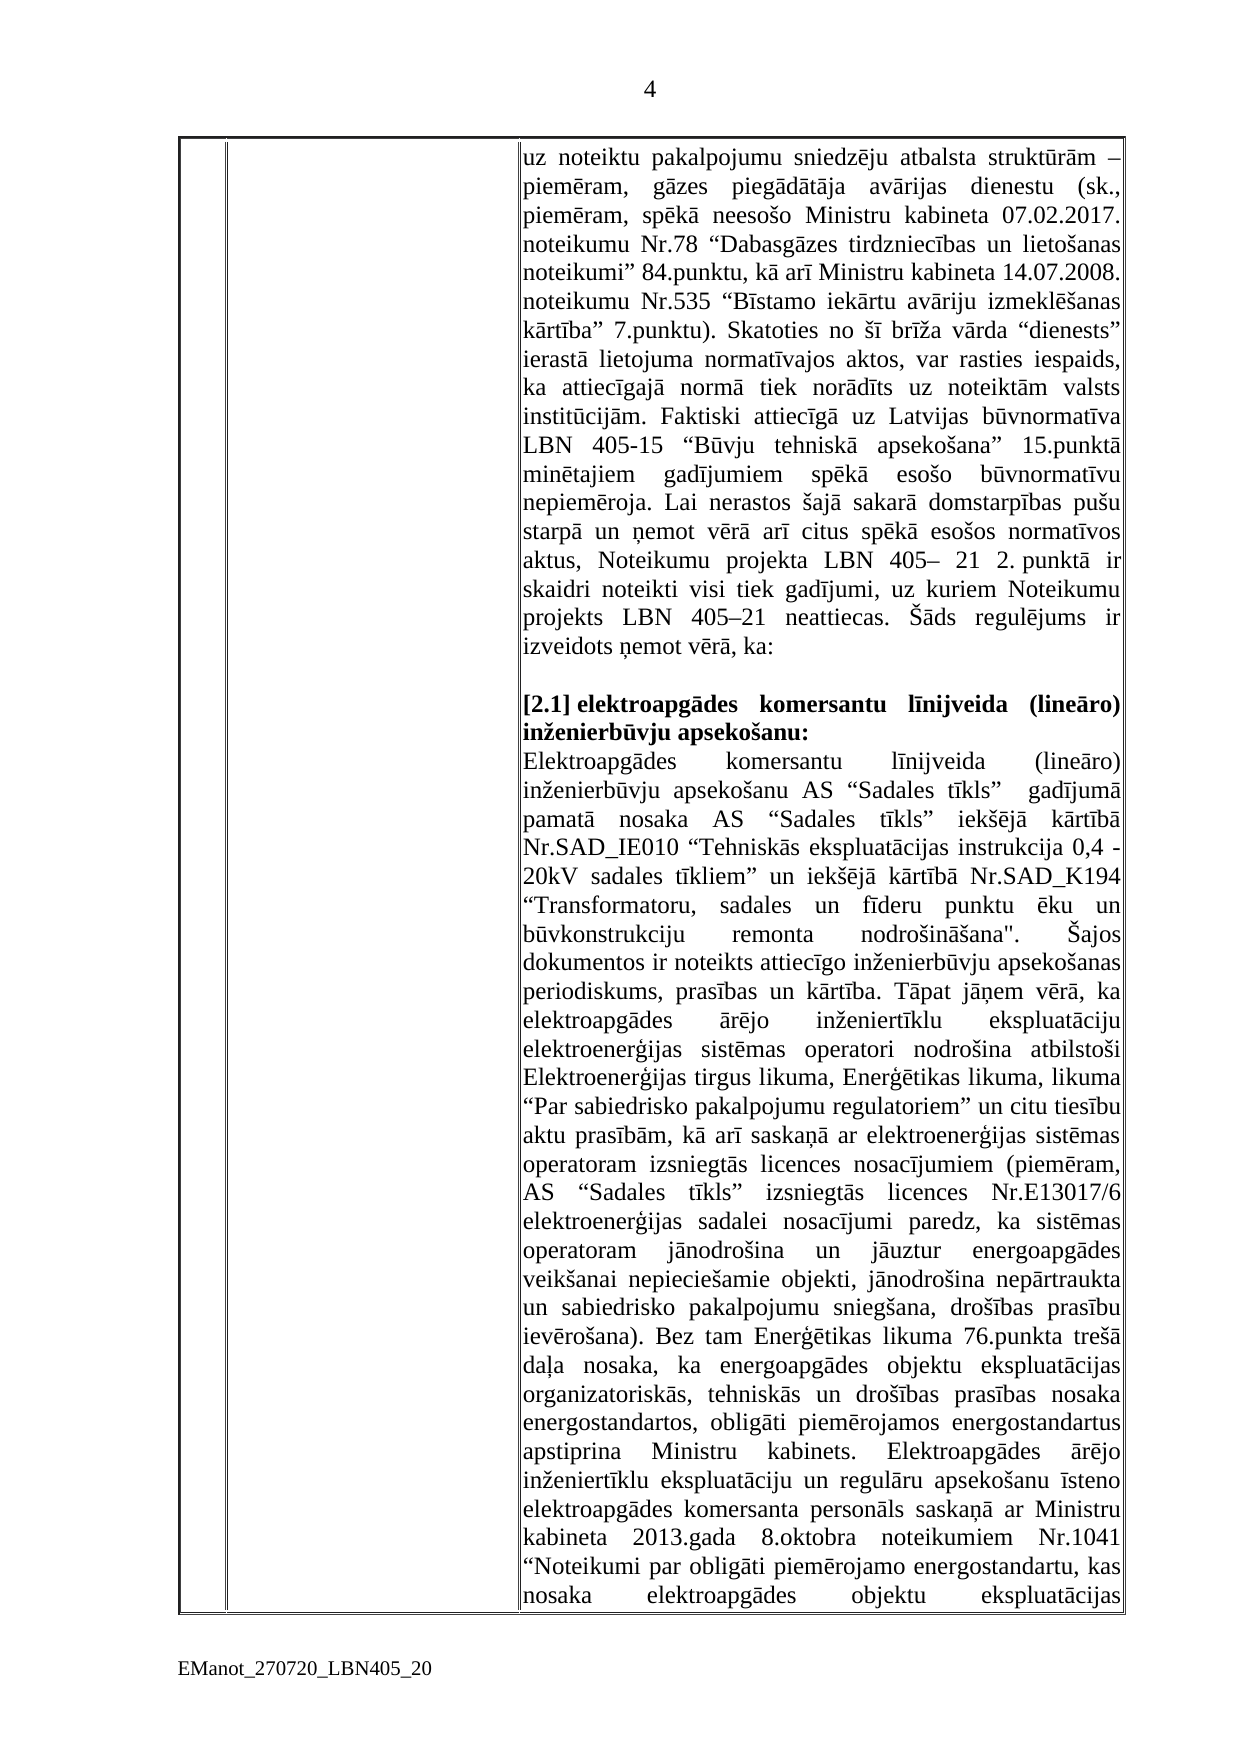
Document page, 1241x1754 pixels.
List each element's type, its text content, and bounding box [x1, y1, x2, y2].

table_cell 2. [181, 139, 227, 1612]
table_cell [227, 139, 519, 1612]
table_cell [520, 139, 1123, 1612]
